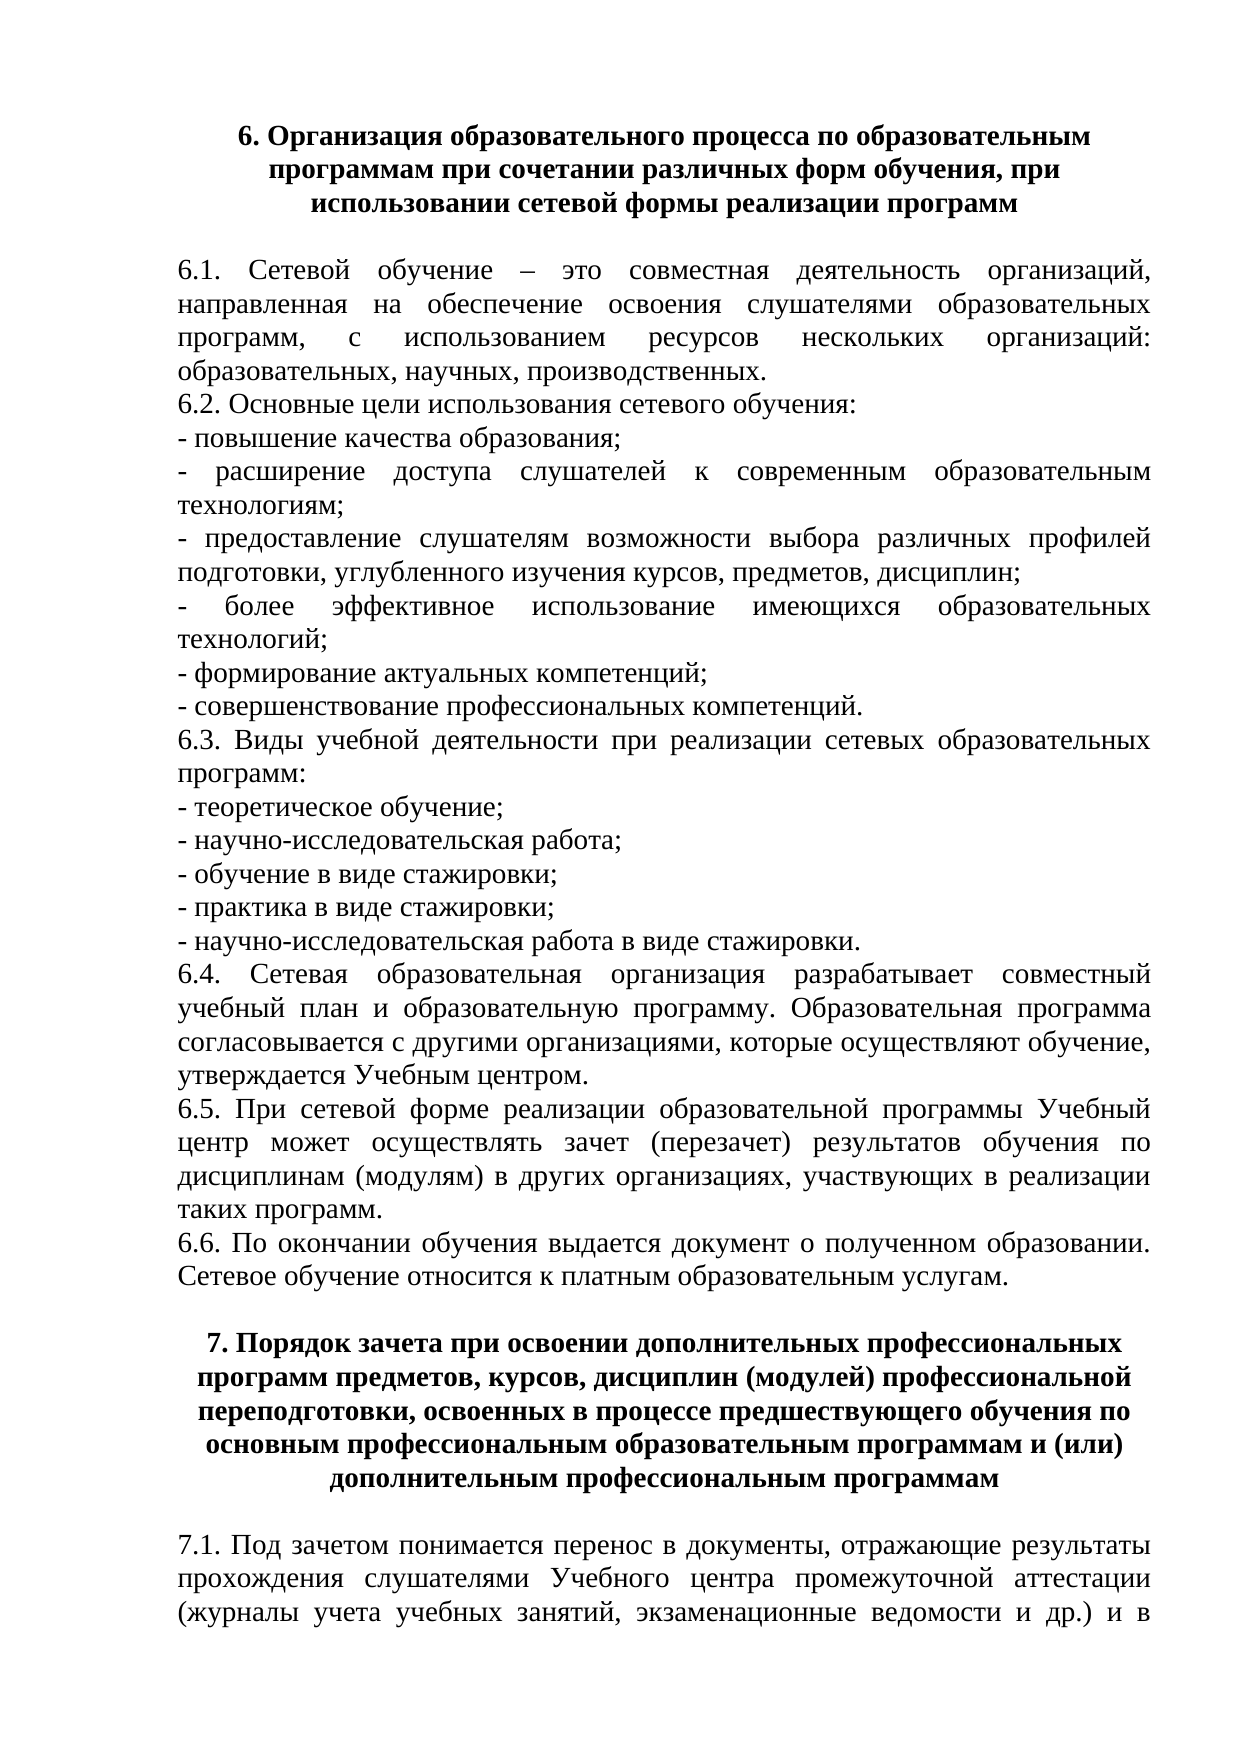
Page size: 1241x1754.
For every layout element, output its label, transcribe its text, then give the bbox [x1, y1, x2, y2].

text 6.1. Сетевой обучение – это совместная деятельность организаций, направленная на обеспечение освоения слушателями образовательных программ, с использованием ресурсов нескольких организаций: образовательных, научных, производственных. [177, 252, 1152, 386]
text - повышение качества образования; [177, 420, 1152, 453]
text - теоретическое обучение; [177, 789, 1152, 822]
text 6.3. Виды учебной деятельности при реализации сетевых образовательных программ: [177, 722, 1152, 789]
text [177, 1527, 1152, 1627]
text 6.6. По окончании обучения выдается документ о полученном образовании. Сетевое обучение относится к платным образовательным услугам. [177, 1225, 1152, 1292]
text - обучение в виде стажировки; [177, 856, 1152, 889]
text - расширение доступа слушателей к современным образовательным технологиям; [177, 453, 1152, 521]
text 6.5. При сетевой форме реализации образовательной программы Учебный центр может осуществлять зачет (перезачет) результатов обучения по дисциплинам (модулям) в других организациях, участвующих в реализации таких программ. [177, 1091, 1152, 1225]
text - практика в виде стажировки; [177, 889, 1152, 923]
text - совершенствование профессиональных компетенций. [177, 688, 1152, 722]
text 6. Организация образовательного процесса по образовательным программам при сочетании различных форм обучения, при использовании сетевой формы реализации программ [177, 118, 1152, 219]
text - научно-исследовательская работа; [177, 822, 1152, 856]
text 6.2. Основные цели использования сетевого обучения: [177, 386, 1152, 420]
text 7. Порядок зачета при освоении дополнительных профессиональных программ предметов, курсов, дисциплин (модулей) профессиональной переподготовки, освоенных в процессе предшествующего обучения по основным профессиональным образовательным программам и (или) дополнительным профессиональным программам [177, 1326, 1152, 1493]
text 6.4. Сетевая образовательная организация разрабатывает совместный учебный план и образовательную программу. Образовательная программа согласовывается с другими организациями, которые осуществляют обучение, утверждается Учебным центром. [177, 957, 1152, 1091]
text - более эффективное использование имеющихся образовательных технологий; [177, 588, 1152, 655]
text - предоставление слушателям возможности выбора различных профилей подготовки, углубленного изучения курсов, предметов, дисциплин; [177, 521, 1152, 588]
text - научно-исследовательская работа в виде стажировки. [177, 923, 1152, 957]
text - формирование актуальных компетенций; [177, 655, 1152, 688]
